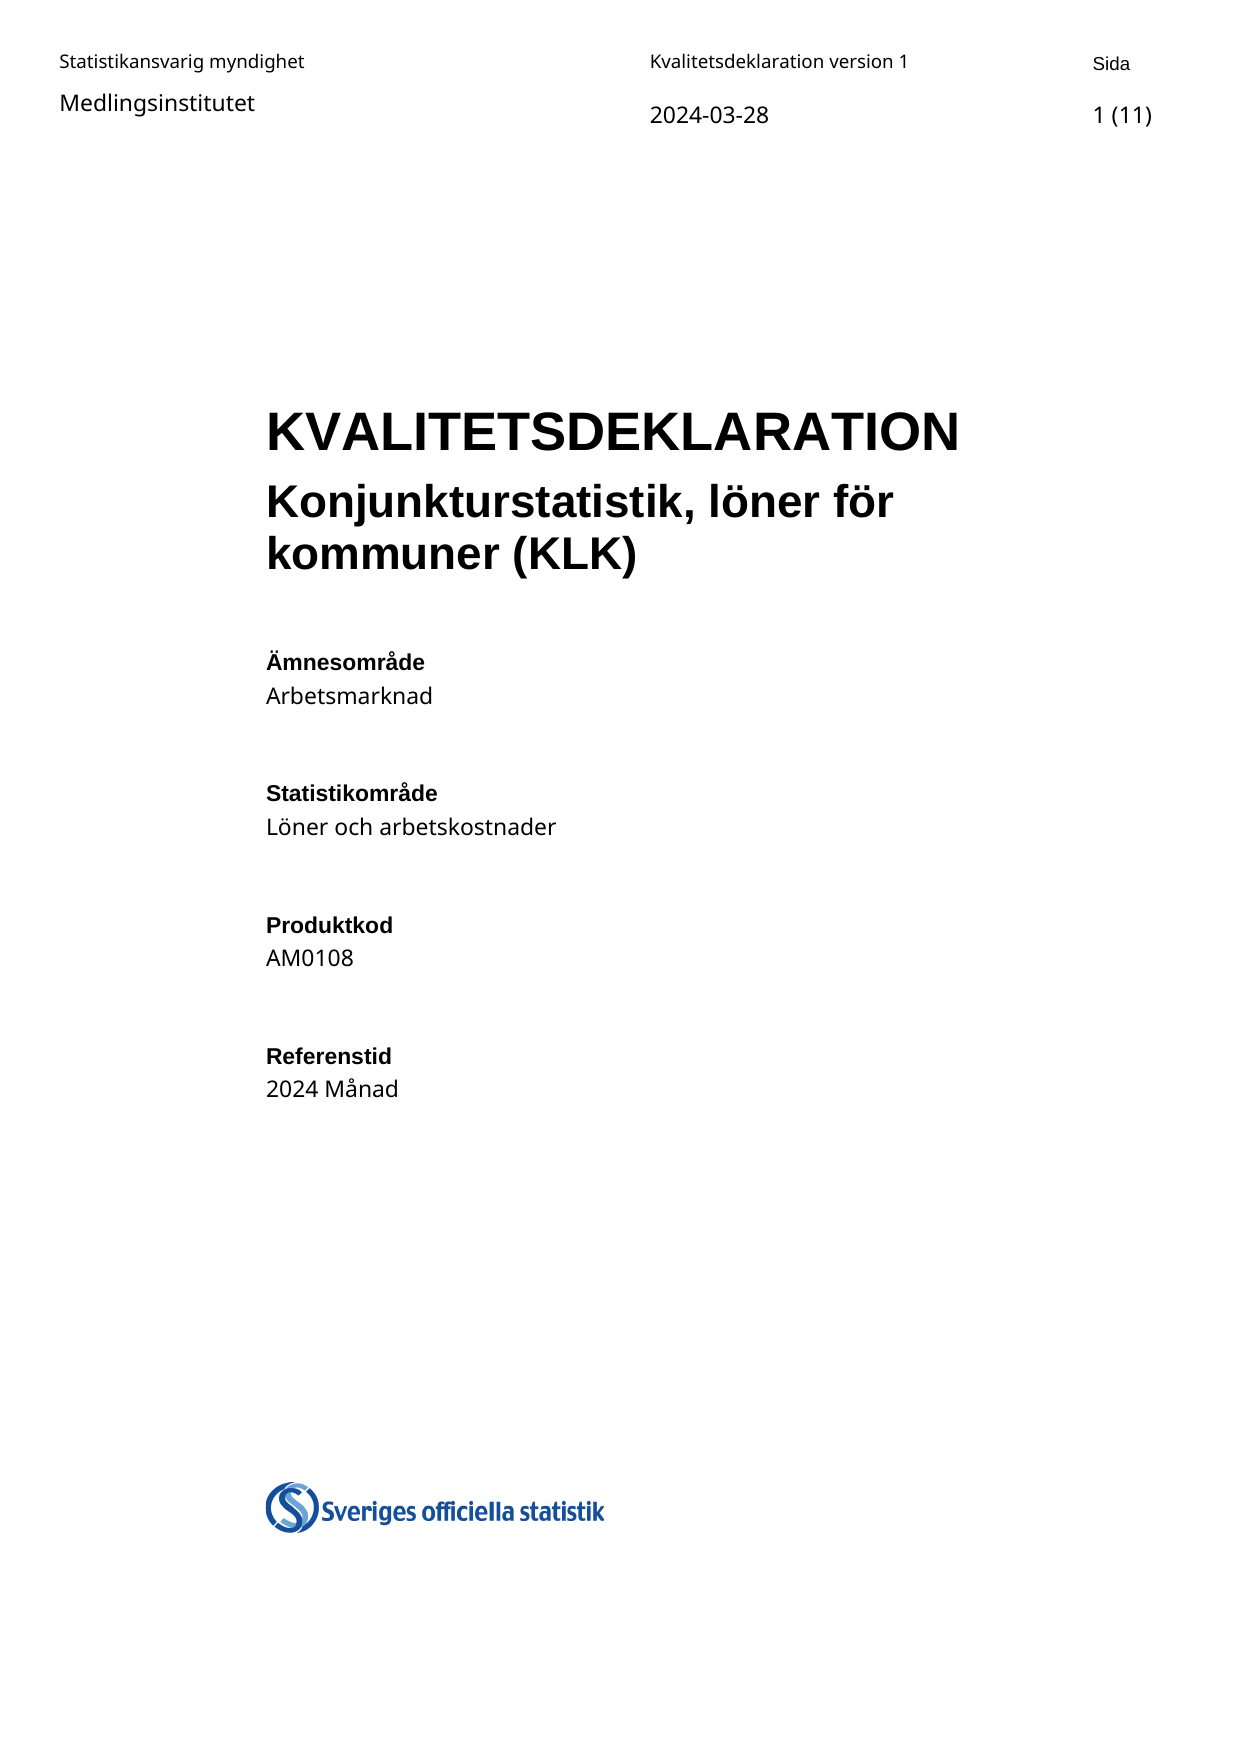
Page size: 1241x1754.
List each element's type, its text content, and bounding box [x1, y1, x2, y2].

text Arbetsmarknad [266, 679, 1063, 711]
subtitle Statistikområde [266, 779, 1063, 807]
text Konjunkturstatistik, löner för kommuner (KLK) [266, 474, 1063, 579]
subtitle Produktkod [266, 911, 1063, 938]
subtitle Ämnesområde [266, 648, 1063, 675]
picture [265, 1482, 605, 1533]
text Löner och arbetskostnader [266, 811, 1063, 842]
text 2024 Månad [266, 1073, 1063, 1104]
text KVALITETSDEKLARATION [266, 399, 1063, 462]
text AM0108 [266, 942, 1063, 973]
subtitle Referenstid [266, 1042, 1063, 1069]
